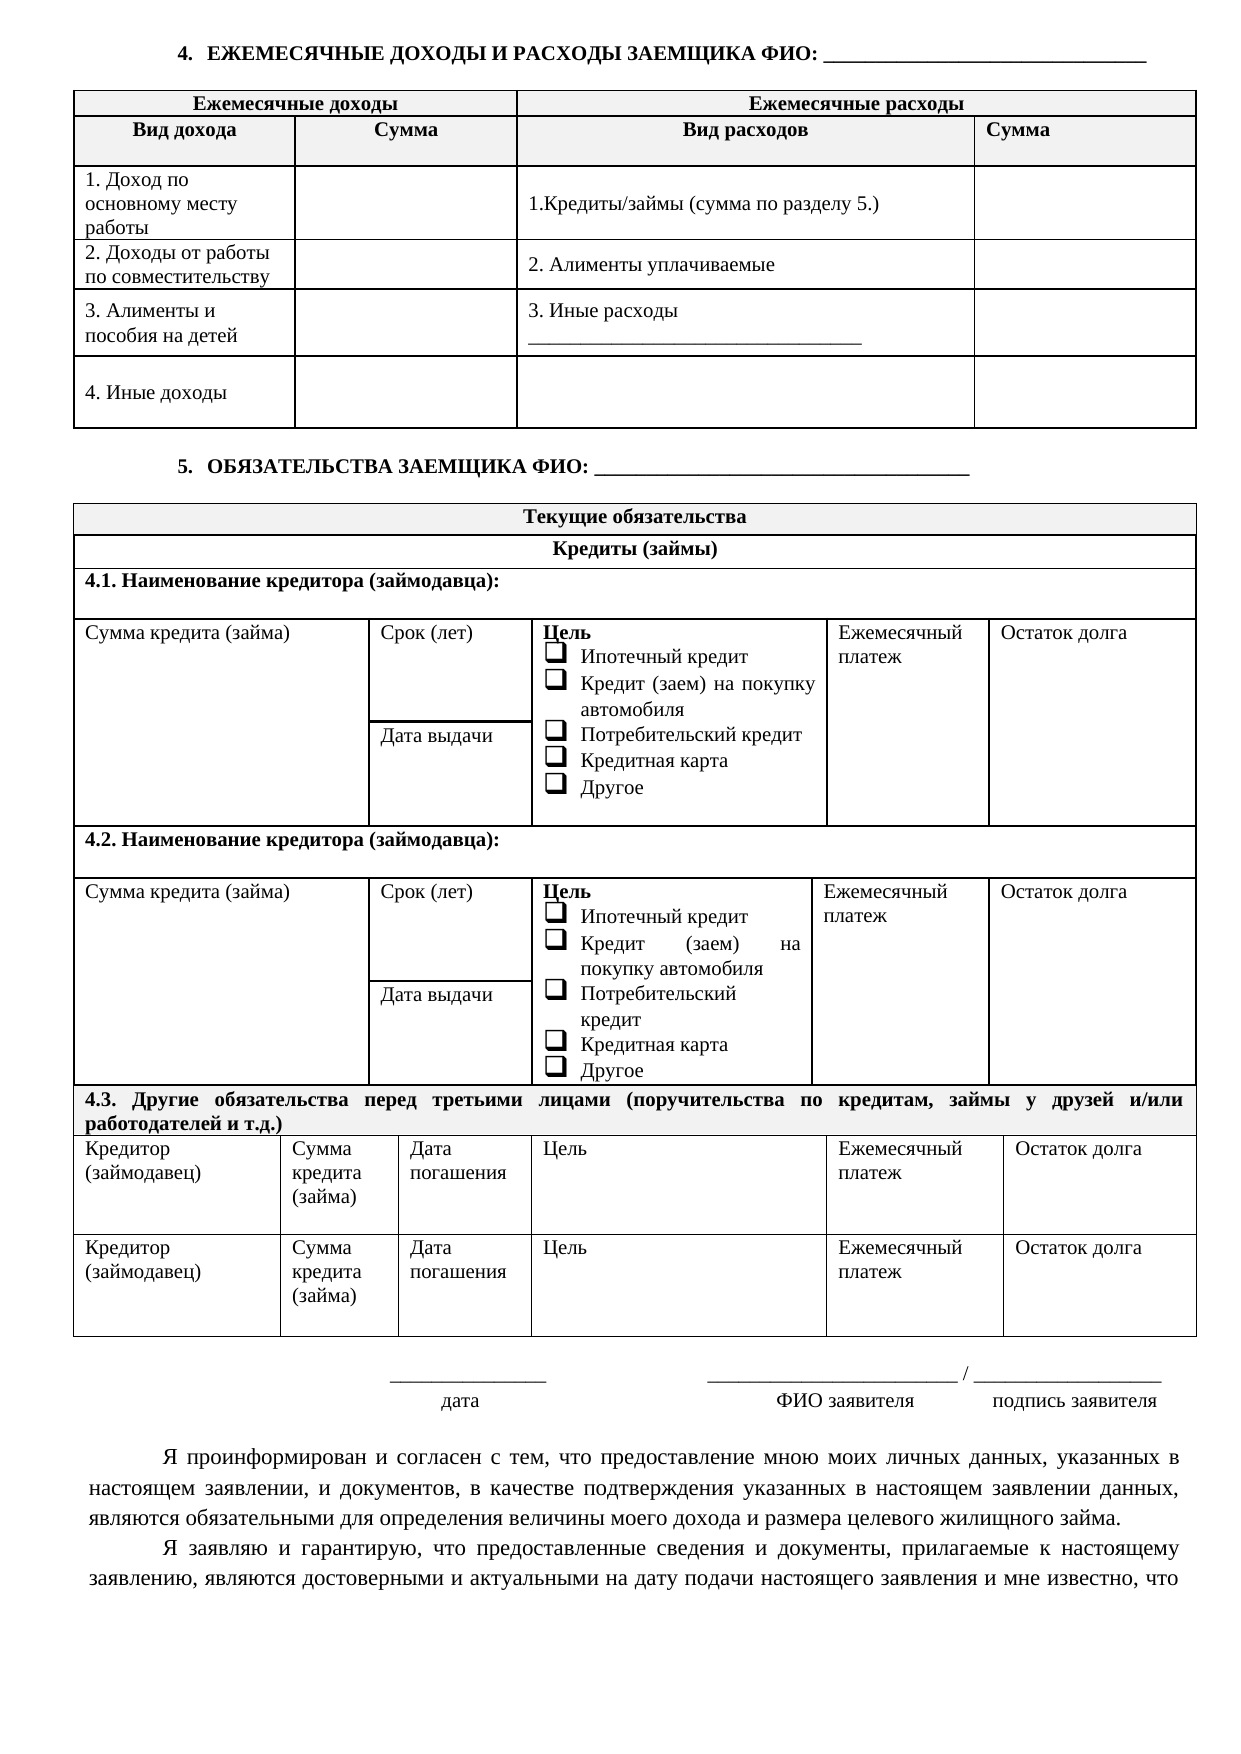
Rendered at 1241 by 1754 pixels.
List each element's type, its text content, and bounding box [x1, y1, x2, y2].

table_cell [975, 167, 1195, 239]
table_cell 2. Доходы от работы по совместительству [75, 240, 294, 288]
table_cell 2. Алименты уплачиваемые [518, 240, 974, 288]
table_header Ежемесячные расходы [518, 91, 1195, 115]
table_header Текущие обязательства [74, 504, 1196, 534]
table_cell Дата погашения [399, 1136, 531, 1234]
table_header Ежемесячные доходы [75, 91, 516, 115]
table_cell Сумма кредита (займа) [281, 1136, 398, 1234]
table_cell 4. Иные доходы [75, 357, 294, 427]
table_cell Остаток долга [990, 879, 1195, 1084]
table_cell Дата погашения [399, 1235, 531, 1336]
table_cell Сумма [975, 117, 1195, 165]
list ЕЖЕМЕСЯЧНЫЕ ДОХОДЫ И РАСХОДЫ ЗАЕМЩИКА ФИО: _______________________________ [177, 41, 1181, 64]
list ОБЯЗАТЕЛЬСТВА ЗАЕМЩИКА ФИО: ____________________________________ [177, 454, 1181, 478]
table_cell [296, 357, 516, 427]
table_cell Ежемесячный платеж [813, 879, 988, 1084]
table_cell [296, 240, 516, 288]
table_cell Вид дохода [75, 117, 294, 165]
table_cell [518, 357, 974, 427]
text дата ФИО заявителя подпись заявителя [177, 1388, 1181, 1440]
table_cell 4.1. Наименование кредитора (займодавца): [75, 569, 1195, 618]
table_cell [296, 290, 516, 355]
table_cell Срок (лет) [370, 879, 531, 980]
table_cell 1.Кредиты/займы (сумма по разделу 5.) [518, 167, 974, 239]
table_cell [296, 167, 516, 239]
table_cell Дата выдачи [370, 723, 531, 825]
table_cell Сумма кредита (займа) [281, 1235, 398, 1336]
table_cell 4.3. Другие обязательства перед третьими лицами (поручительства по кредитам, займы у друзей и/или работодателей и т.д.) [74, 1086, 1196, 1134]
table_cell Кредиты (займы) [75, 536, 1195, 567]
table_cell 3. Алименты и пособия на детей [75, 290, 294, 355]
table_cell Сумма [296, 117, 516, 165]
table_cell Кредитор (займодавец) [74, 1235, 280, 1336]
table_cell Ежемесячный платеж [827, 1136, 1003, 1234]
table_cell 1. Доход по основному месту работы [75, 167, 294, 239]
text _______________ ________________________ / __________________ [177, 1361, 1181, 1385]
table_cell Дата выдачи [370, 982, 531, 1084]
table_cell Вид расходов [518, 117, 974, 165]
table_cell Сумма кредита (займа) [75, 879, 368, 1084]
table_cell [975, 357, 1195, 427]
table_cell Кредитор (займодавец) [74, 1136, 280, 1234]
table_cell Цель Ипотечный кредит Кредит (заем) на покупку автомобиля Потребительский кредит Кредитная карта Другое [533, 620, 826, 825]
text Я проинформирован и согласен с тем, что предоставление мною моих личных данных, указанных в настоящем заявлении, и документов, в качестве подтверждения указанных в настоящем заявлении данных, являются обязательными для определения величины моего дохода и размера целевого жилищного займа. [88, 1443, 1181, 1530]
table_cell Цель [532, 1136, 826, 1234]
table_cell Остаток долга [1004, 1136, 1196, 1234]
table_cell Цель Ипотечный кредит Кредит (заем) на покупку автомобиля Потребительский кредит Кредитная карта Другое [533, 879, 811, 1084]
table_cell Ежемесячный платеж [828, 620, 988, 825]
table_cell Остаток долга [990, 620, 1195, 825]
table_cell 4.2. Наименование кредитора (займодавца): [75, 827, 1195, 877]
table_cell Срок (лет) [370, 620, 531, 720]
table_cell [975, 240, 1195, 288]
table_cell Остаток долга [1004, 1235, 1196, 1336]
table_cell Цель [532, 1235, 826, 1336]
table_cell Ежемесячный платеж [827, 1235, 1003, 1336]
table_cell Сумма кредита (займа) [75, 620, 368, 825]
table_cell [975, 290, 1195, 355]
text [88, 1534, 1181, 1591]
table_cell 3. Иные расходы ________________________________ [518, 290, 974, 355]
